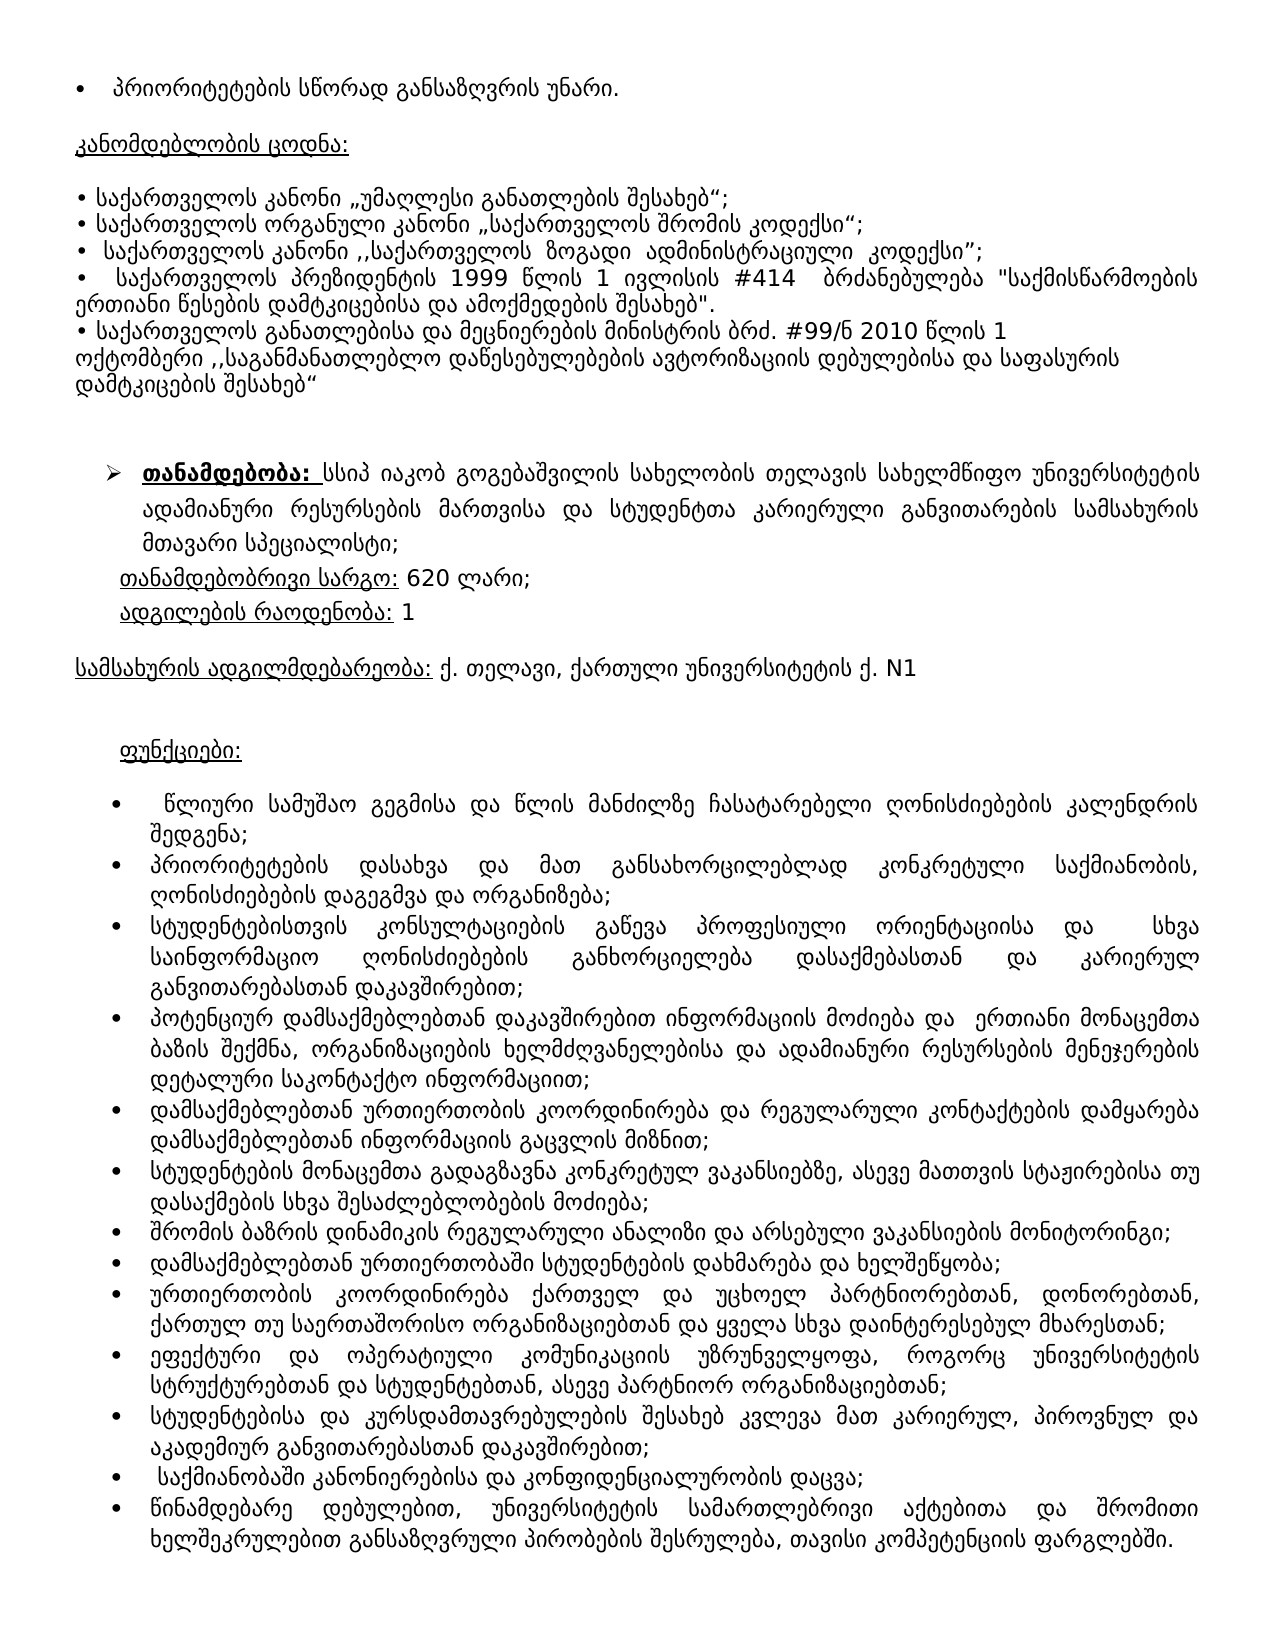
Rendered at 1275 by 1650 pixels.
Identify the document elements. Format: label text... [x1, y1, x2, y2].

text • საქართველოს განათლებისა და მეცნიერების მინისტრის ბრძ. #99/ნ 2010 წლის 1 ოქტომბერი ,,საგანმანათლებლო დაწესებულებების ავტორიზაციის დებულებისა და საფასურის დამტკიცების შესახებ“ [75, 318, 1200, 398]
list წინამდებარე დებულებით, უნივერსიტეტის სამართლებრივი აქტებითა და შრომითი ხელშეკრულებით განსაზღვრული პირობების შესრულება, თავისი კომპეტენციის ფარგლებში. [112, 1495, 1200, 1552]
list საქმიანობაში კანონიერებისა და კონფიდენციალურობის დაცვა; [112, 1464, 1200, 1491]
text კანომდებლობის ცოდნა: [75, 105, 1200, 158]
list სტუდენტების მონაცემთა გადაგზავნა კონკრეტულ ვაკანსიებზე, ასევე მათთვის სტაჟირებისა თუ დასაქმების სხვა შესაძლებლობების მოძიება; [112, 1158, 1200, 1216]
list პრიორიტეტების სწორად განსაზღვრის უნარი. [77, 75, 1184, 102]
list ურთიერთობის კოორდინირება ქართველ და უცხოელ პარტნიორებთან, დონორებთან, ქართულ თუ საერთაშორისო ორგანიზაციებთან და ყველა სხვა დაინტერესებულ მხარესთან; [112, 1281, 1200, 1338]
list დამსაქმებლებთან ურთიერთობის კოორდინირება და რეგულარული კონტაქტების დამყარება დამსაქმებლებთან ინფორმაციის გაცვლის მიზნით; [112, 1097, 1200, 1154]
list წლიური სამუშაო გეგმისა და წლის მანძილზე ჩასატარებელი ღონისძიებების კალენდრის შედგენა; [112, 791, 1200, 848]
text • საქართველოს კანონი „უმაღლესი განათლების შესახებ“; [75, 185, 1200, 211]
list სტუდენტებისა და კურსდამთავრებულების შესახებ კვლევა მათ კარიერულ, პიროვნულ და აკადემიურ განვითარებასთან დაკავშირებით; [112, 1403, 1200, 1461]
text • საქართველოს კანონი ,,საქართველოს ზოგადი ადმინისტრაციული კოდექსი”; [75, 238, 1200, 265]
list შრომის ბაზრის დინამიკის რეგულარული ანალიზი და არსებული ვაკანსიების მონიტორინგი; [112, 1219, 1200, 1246]
list თანამდებობრივი სარგო: 620 ლარი; [119, 557, 1200, 591]
list სტუდენტებისთვის კონსულტაციების გაწევა პროფესიული ორიენტაციისა და სხვა საინფორმაციო ღონისძიებების განხორციელება დასაქმებასთან და კარიერულ განვითარებასთან დაკავშირებით; [112, 913, 1200, 1001]
text • საქართველოს ორგანული კანონი „საქართველოს შრომის კოდექსი“; [75, 211, 1200, 238]
list ეფექტური და ოპერატიული კომუნიკაციის უზრუნველყოფა, როგორც უნივერსიტეტის სტრუქტურებთან და სტუდენტებთან, ასევე პარტნიორ ორგანიზაციებთან; [112, 1342, 1200, 1399]
text • საქართველოს პრეზიდენტის 1999 წლის 1 ივლისის #414 ბრძანებულება "საქმისწარმოების ერთიანი წესების დამტკიცებისა და ამოქმედების შესახებ". [75, 265, 1200, 318]
list პრიორიტეტების დასახვა და მათ განსახორცილებლად კონკრეტული საქმიანობის, ღონისძიებების დაგეგმვა და ორგანიზება; [112, 852, 1200, 909]
list თანამდებობა: სსიპ იაკობ გოგებაშვილის სახელობის თელავის სახელმწიფო უნივერსიტეტის ადამიანური რესურსების მართვისა და სტუდენტთა კარიერული განვითარების სამსახურის მთავარი სპეციალისტი; [104, 454, 1200, 557]
list ადგილების რაოდენობა: 1 [119, 591, 1200, 626]
list ფუნქციები: [119, 737, 1200, 764]
list დამსაქმებლებთან ურთიერთობაში სტუდენტების დახმარება და ხელშეწყობა; [112, 1250, 1200, 1277]
text სამსახურის ადგილმდებარეობა: ქ. თელავი, ქართული უნივერსიტეტის ქ. N1 [75, 655, 1200, 682]
list პოტენციურ დამსაქმებლებთან დაკავშირებით ინფორმაციის მოძიება და ერთიანი მონაცემთა ბაზის შექმნა, ორგანიზაციების ხელმძღვანელებისა და ადამიანური რესურსების მენეჯერების დეტალური საკონტაქტო ინფორმაციით; [112, 1005, 1200, 1093]
